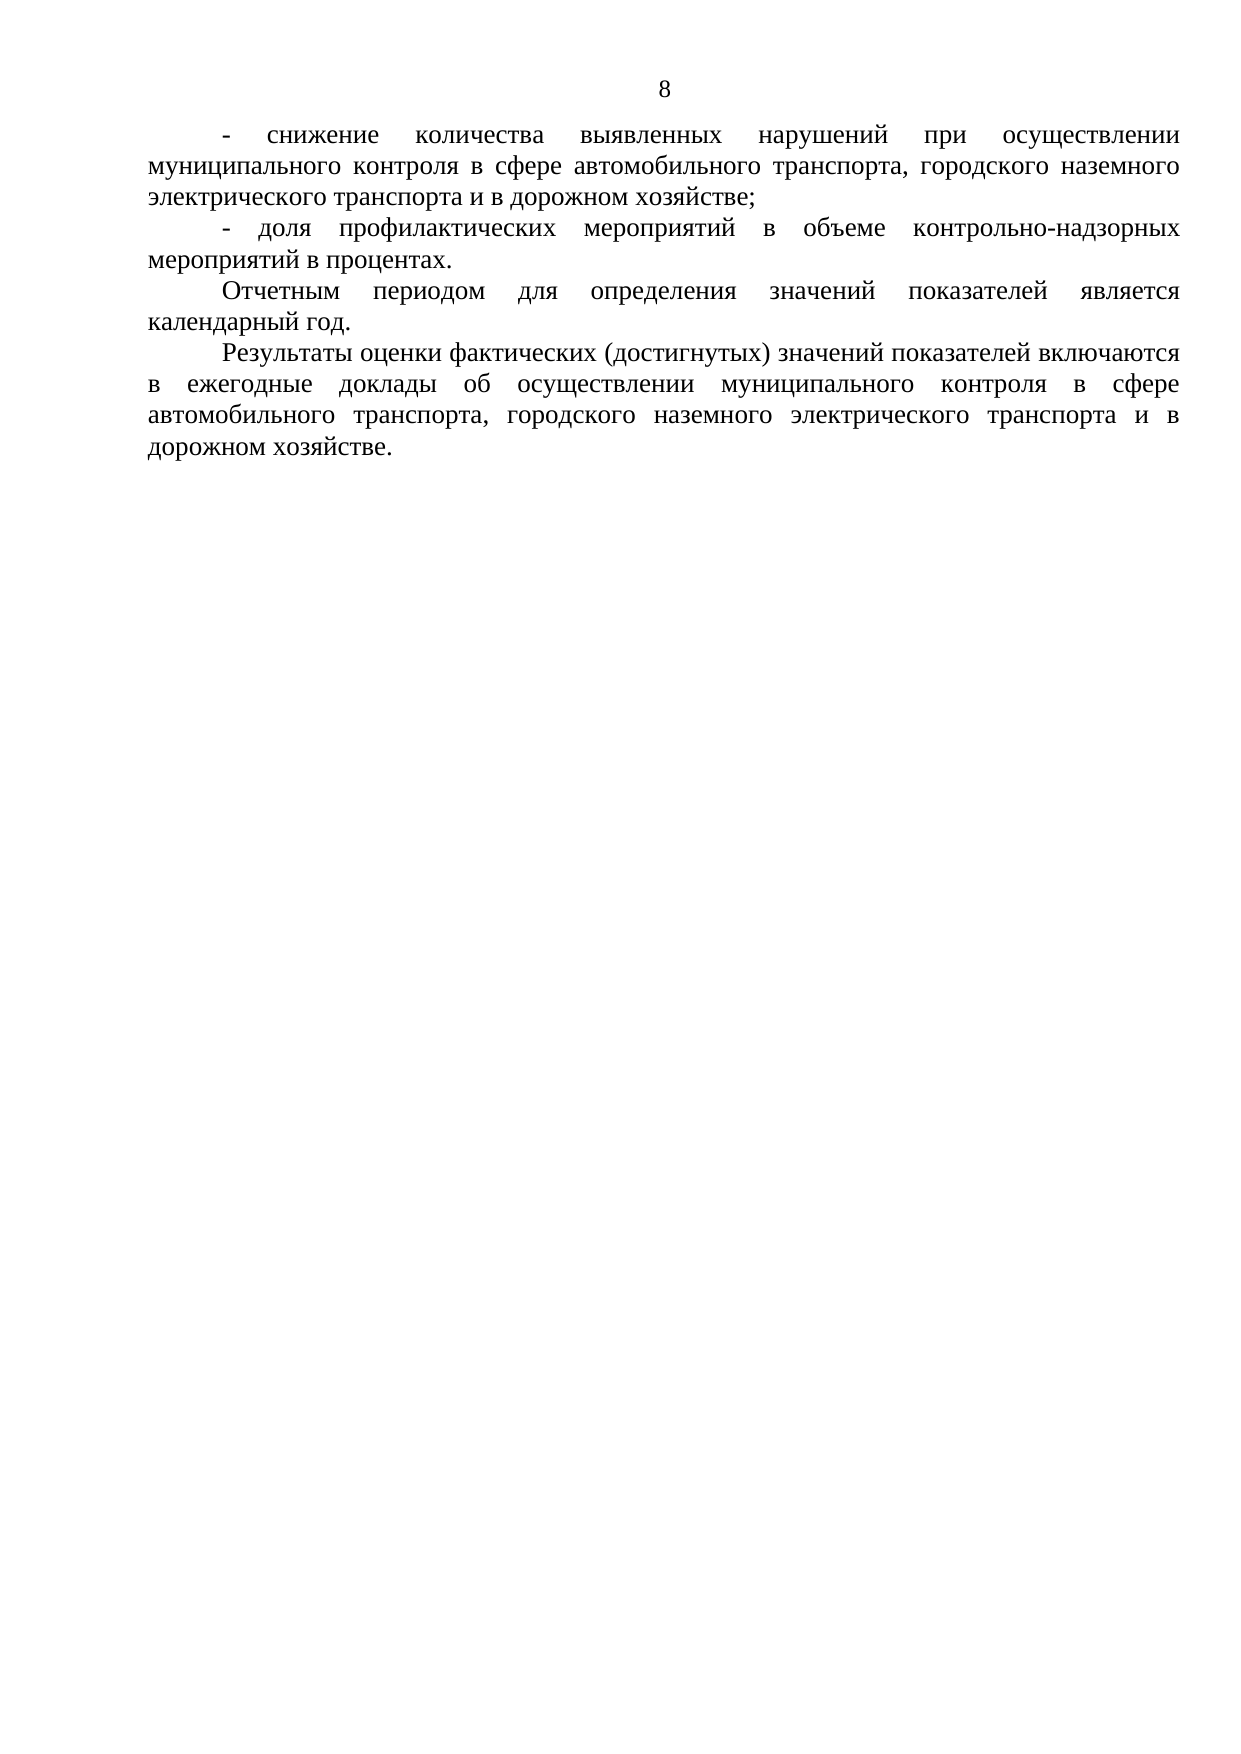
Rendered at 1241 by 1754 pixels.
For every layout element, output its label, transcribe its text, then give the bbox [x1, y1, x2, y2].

text Отчетным периодом для определения значений показателей является календарный год. [148, 274, 1181, 336]
text Результаты оценки фактических (достигнутых) значений показателей включаются в ежегодные доклады об осуществлении муниципального контроля в сфере автомобильного транспорта, городского наземного электрического транспорта и в дорожном хозяйстве. [148, 336, 1181, 461]
text - снижение количества выявленных нарушений при осуществлении муниципального контроля в сфере автомобильного транспорта, городского наземного электрического транспорта и в дорожном хозяйстве; [148, 118, 1181, 212]
text - доля профилактических мероприятий в объеме контрольно-надзорных мероприятий в процентах. [148, 212, 1181, 274]
